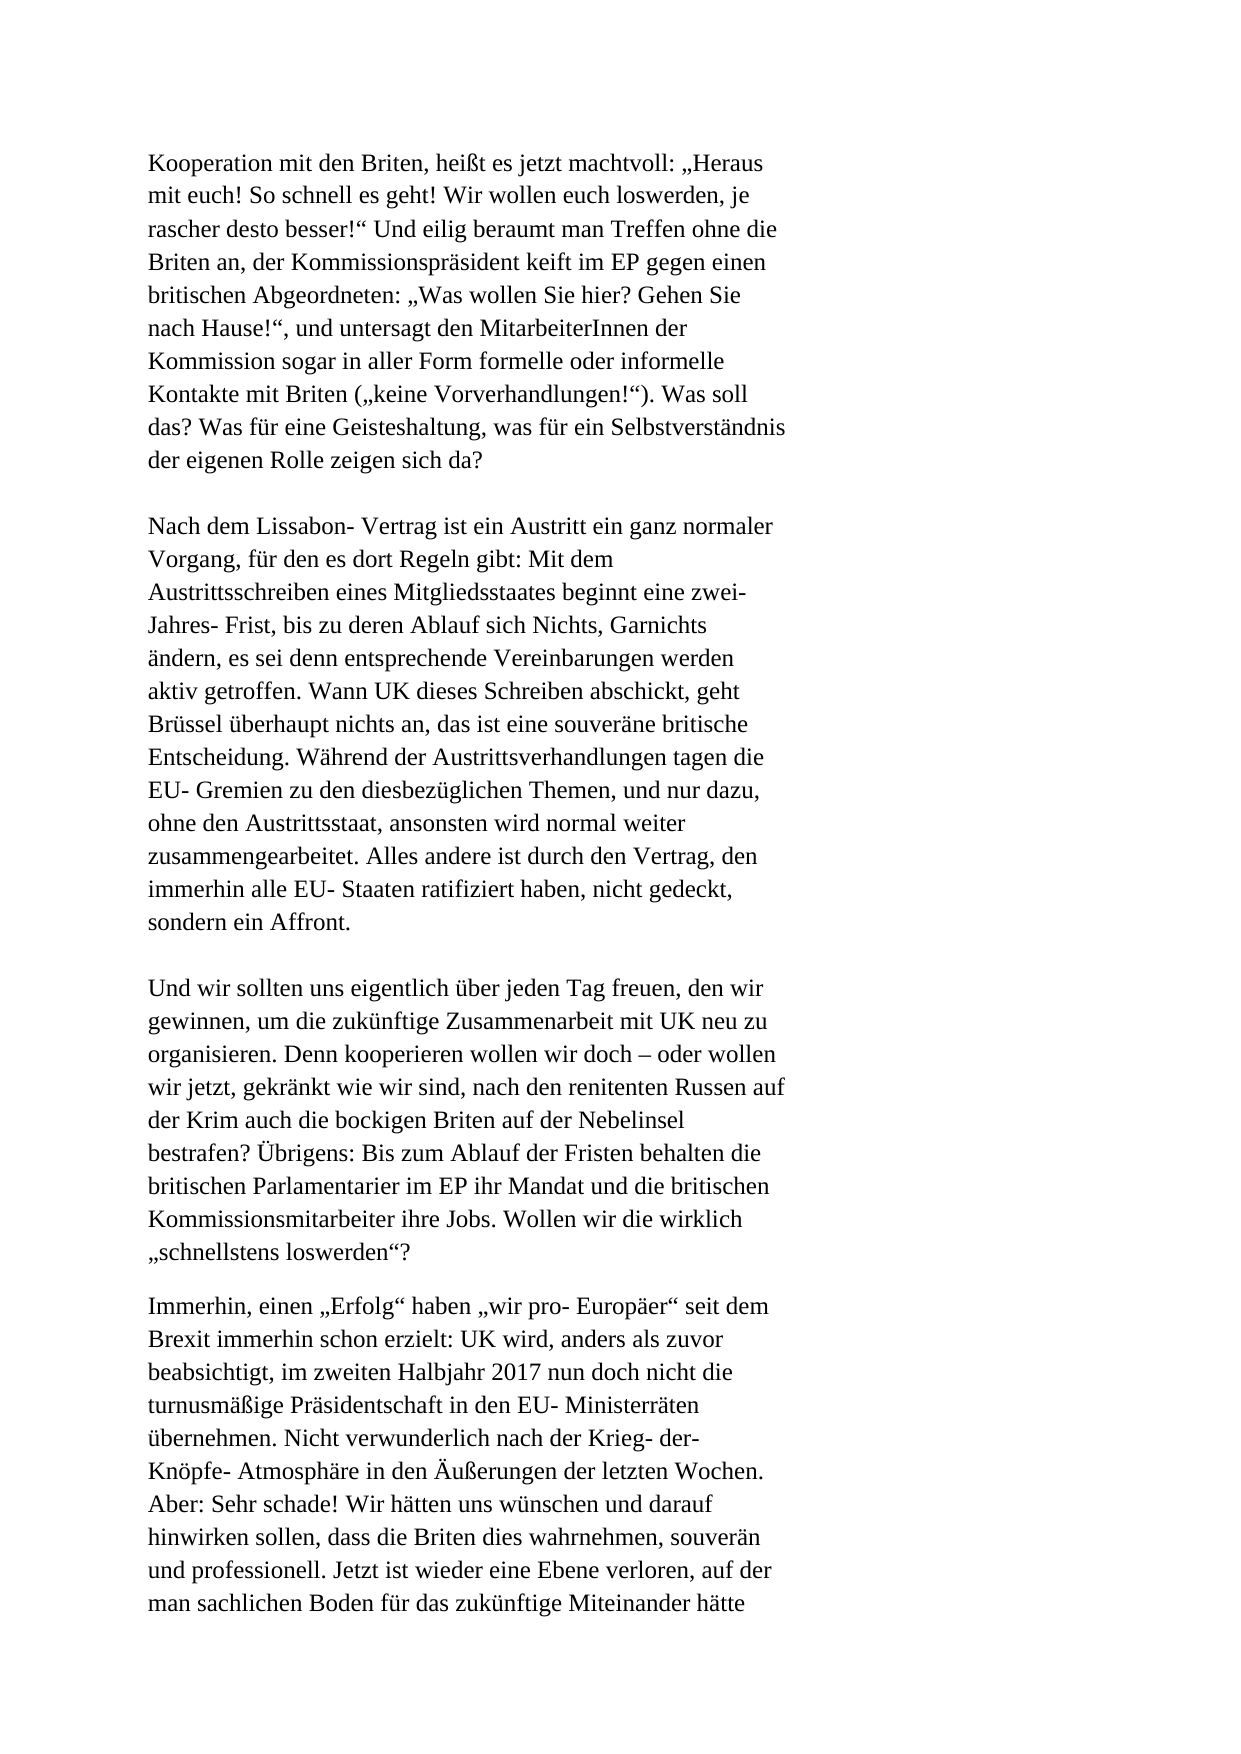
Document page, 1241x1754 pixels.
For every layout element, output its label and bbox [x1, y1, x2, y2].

text [148, 148, 787, 1266]
text [148, 1291, 787, 1617]
